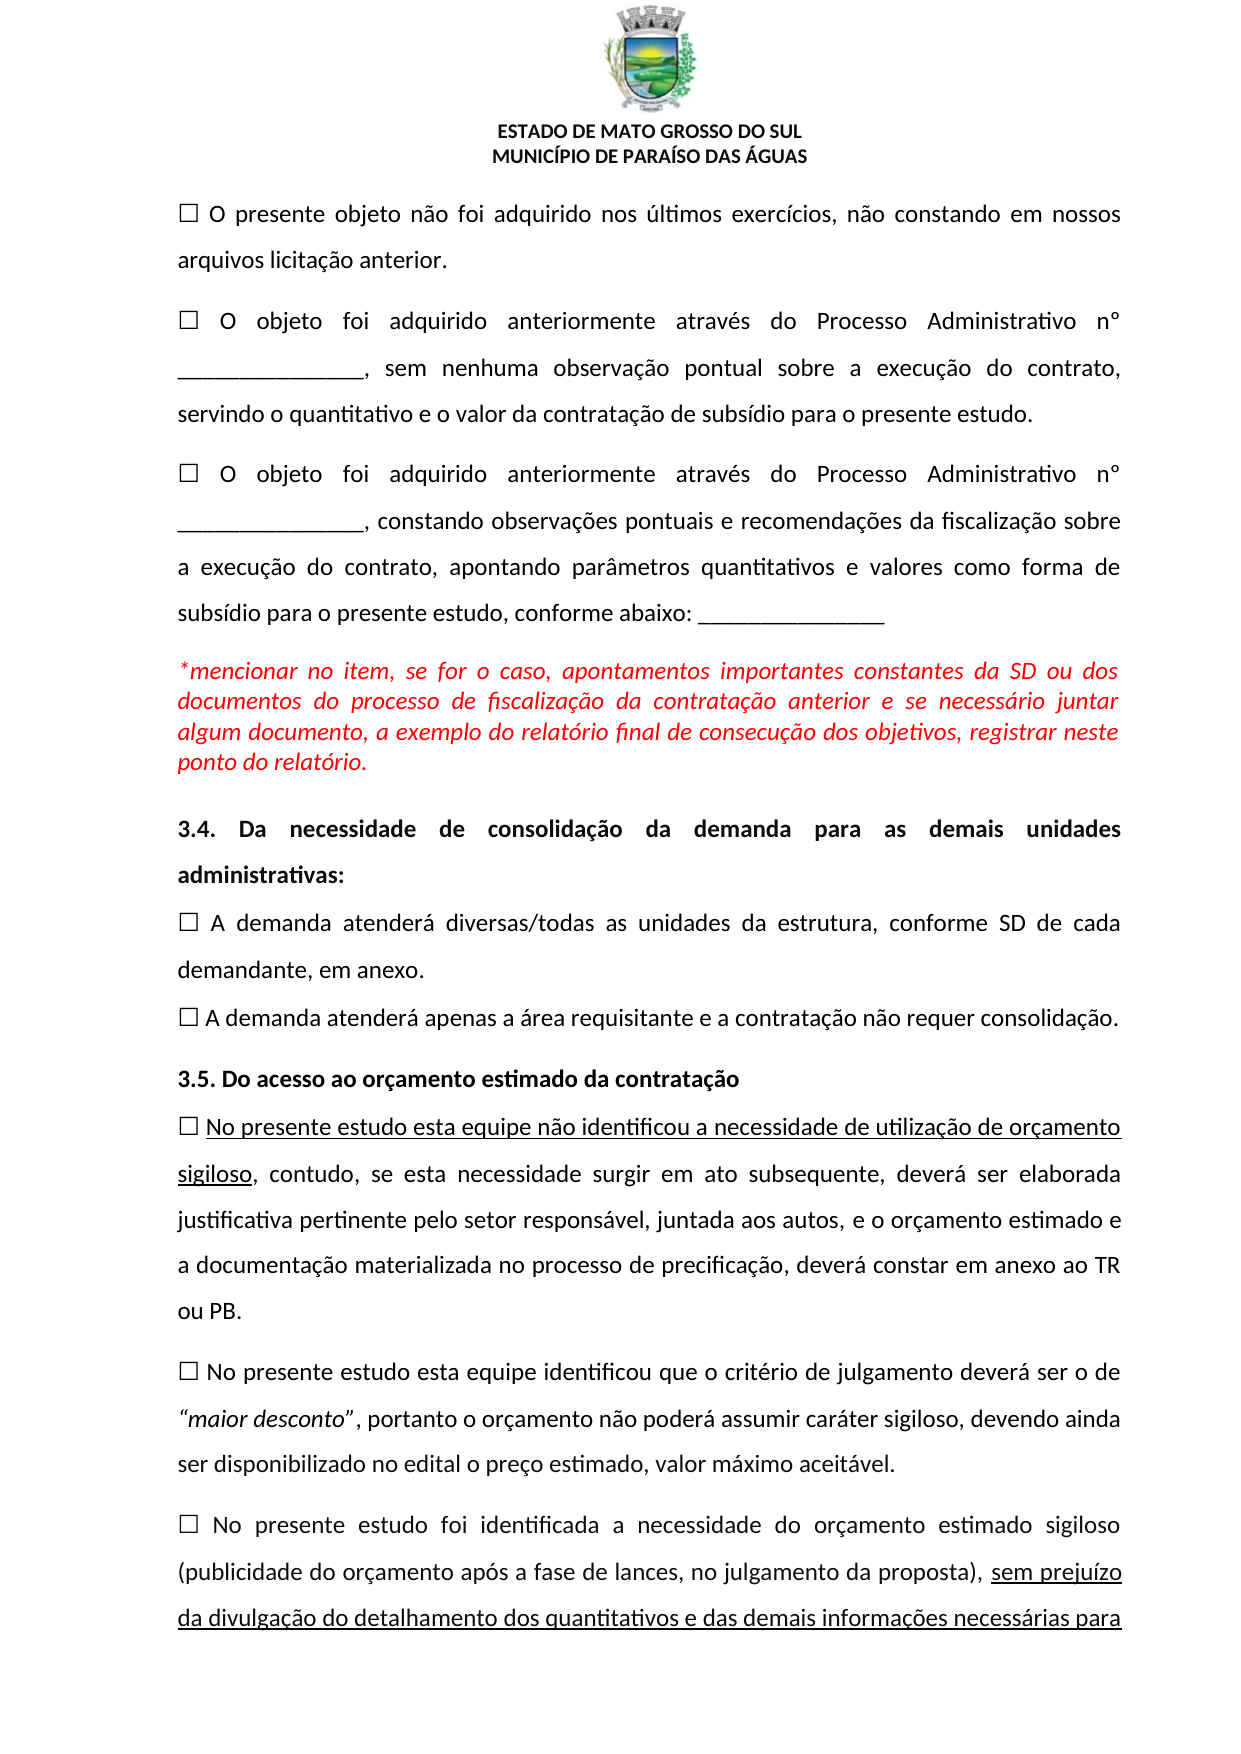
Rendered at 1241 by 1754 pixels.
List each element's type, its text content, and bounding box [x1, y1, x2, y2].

text *mencionar no item, se for o caso, apontamentos importantes constantes da SD ou dos documentos do processo de fiscalização da contratação anterior e se necessário juntar algum documento, a exemplo do relatório final de consecução dos objetivos, registrar neste ponto do relatório. [177, 655, 1122, 777]
text O presente objeto não foi adquirido nos últimos exercícios, não constando em nossos arquivos licitação anterior. [177, 195, 1122, 275]
text O objeto foi adquirido anteriormente através do Processo Administrativo nº _______________, constando observações pontuais e recomendações da fiscalização sobre a execução do contrato, apontando parâmetros quantitativos e valores como forma de subsídio para o presente estudo, conforme abaixo: _______________ [177, 456, 1122, 627]
list 3.4. Da necessidade de consolidação da demanda para as demais unidades administrativas: [177, 813, 1122, 889]
picture [588, 0, 711, 119]
text A demanda atenderá apenas a área requisitante e a contratação não requer consolidação. [177, 1000, 1122, 1034]
text A demanda atenderá diversas/todas as unidades da estrutura, conforme SD de cada demandante, em anexo. [177, 905, 1122, 984]
text O objeto foi adquirido anteriormente através do Processo Administrativo nº _______________, sem nenhuma observação pontual sobre a execução do contrato, servindo o quantitativo e o valor da contratação de subsídio para o presente estudo. [177, 303, 1122, 428]
text No presente estudo esta equipe identificou que o critério de julgamento deverá ser o de “maior desconto”, portanto o orçamento não poderá assumir caráter sigiloso, devendo ainda ser disponibilizado no edital o preço estimado, valor máximo aceitável. [177, 1354, 1122, 1479]
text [177, 1507, 1122, 1628]
text 3.5. Do acesso ao orçamento estimado da contratação [177, 1063, 1122, 1094]
text No presente estudo esta equipe não identificou a necessidade de utilização de orçamento sigiloso, contudo, se esta necessidade surgir em ato subsequente, deverá ser elaborada justificativa pertinente pelo setor responsável, juntada aos autos, e o orçamento estimado e a documentação materializada no processo de precificação, deverá constar em anexo ao TR ou PB. [177, 1109, 1122, 1326]
